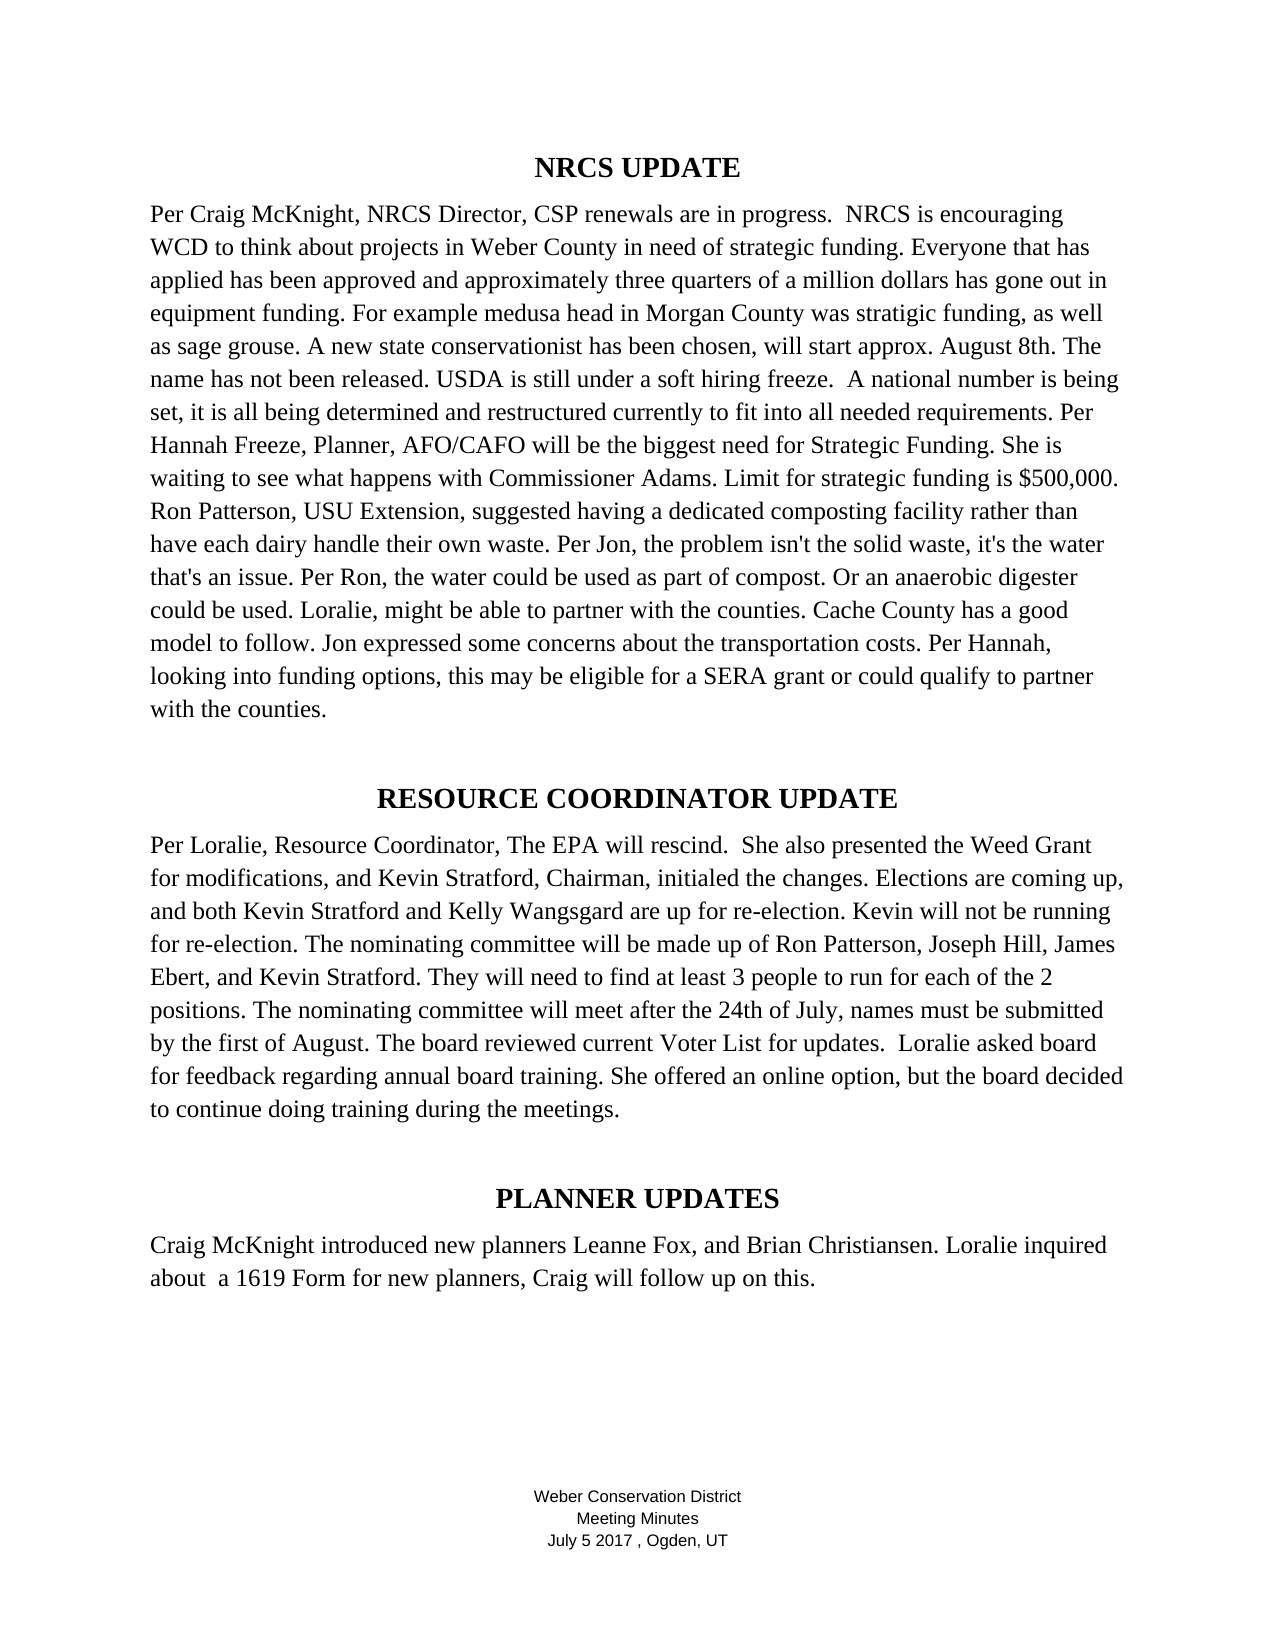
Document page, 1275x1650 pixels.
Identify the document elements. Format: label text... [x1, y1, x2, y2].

text NRCS UPDATE [150, 150, 1125, 183]
text Craig McKnight introduced new planners Leanne Fox, and Brian Christiansen. Loralie inquired about a 1619 Form for new planners, Craig will follow up on this. [150, 1230, 1125, 1292]
text PLANNER UPDATES [150, 1181, 1125, 1215]
text Per Craig McKnight, NRCS Director, CSP renewals are in progress. NRCS is encouraging WCD to think about projects in Weber County in need of strategic funding. Everyone that has applied has been approved and approximately three quarters of a million dollars has gone out in equipment funding. For example medusa head in Morgan County was stratigic funding, as well as sage grouse. A new state conservationist has been chosen, will start approx. August 8th. The name has not been released. USDA is still under a soft hiring freeze. A national number is being set, it is all being determined and restructured currently to fit into all needed requirements. Per Hannah Freeze, Planner, AFO/CAFO will be the biggest need for Strategic Funding. She is waiting to see what happens with Commissioner Adams. Limit for strategic funding is $500,000. Ron Patterson, USU Extension, suggested having a dedicated composting facility rather than have each dairy handle their own waste. Per Jon, the problem isn't the solid waste, it's the water that's an issue. Per Ron, the water could be used as part of compost. Or an anaerobic digester could be used. Loralie, might be able to partner with the counties. Cache County has a good model to follow. Jon expressed some concerns about the transportation costs. Per Hannah, looking into funding options, this may be eligible for a SERA grant or could qualify to partner with the counties. [150, 199, 1125, 723]
text Per Loralie, Resource Coordinator, The EPA will rescind. She also presented the Weed Grant for modifications, and Kevin Stratford, Chairman, initialed the changes. Elections are coming up, and both Kevin Stratford and Kelly Wangsgard are up for re-election. Kevin will not be running for re-election. The nominating committee will be made up of Ron Patterson, Joseph Hill, James Ebert, and Kevin Stratford. They will need to find at least 3 people to run for each of the 2 positions. The nominating committee will meet after the 24th of July, names must be submitted by the first of August. The board reviewed current Voter List for updates. Loralie asked board for feedback regarding annual board training. She offered an online option, but the board decided to continue doing training during the meetings. [150, 830, 1125, 1123]
text RESOURCE COORDINATOR UPDATE [150, 781, 1125, 815]
